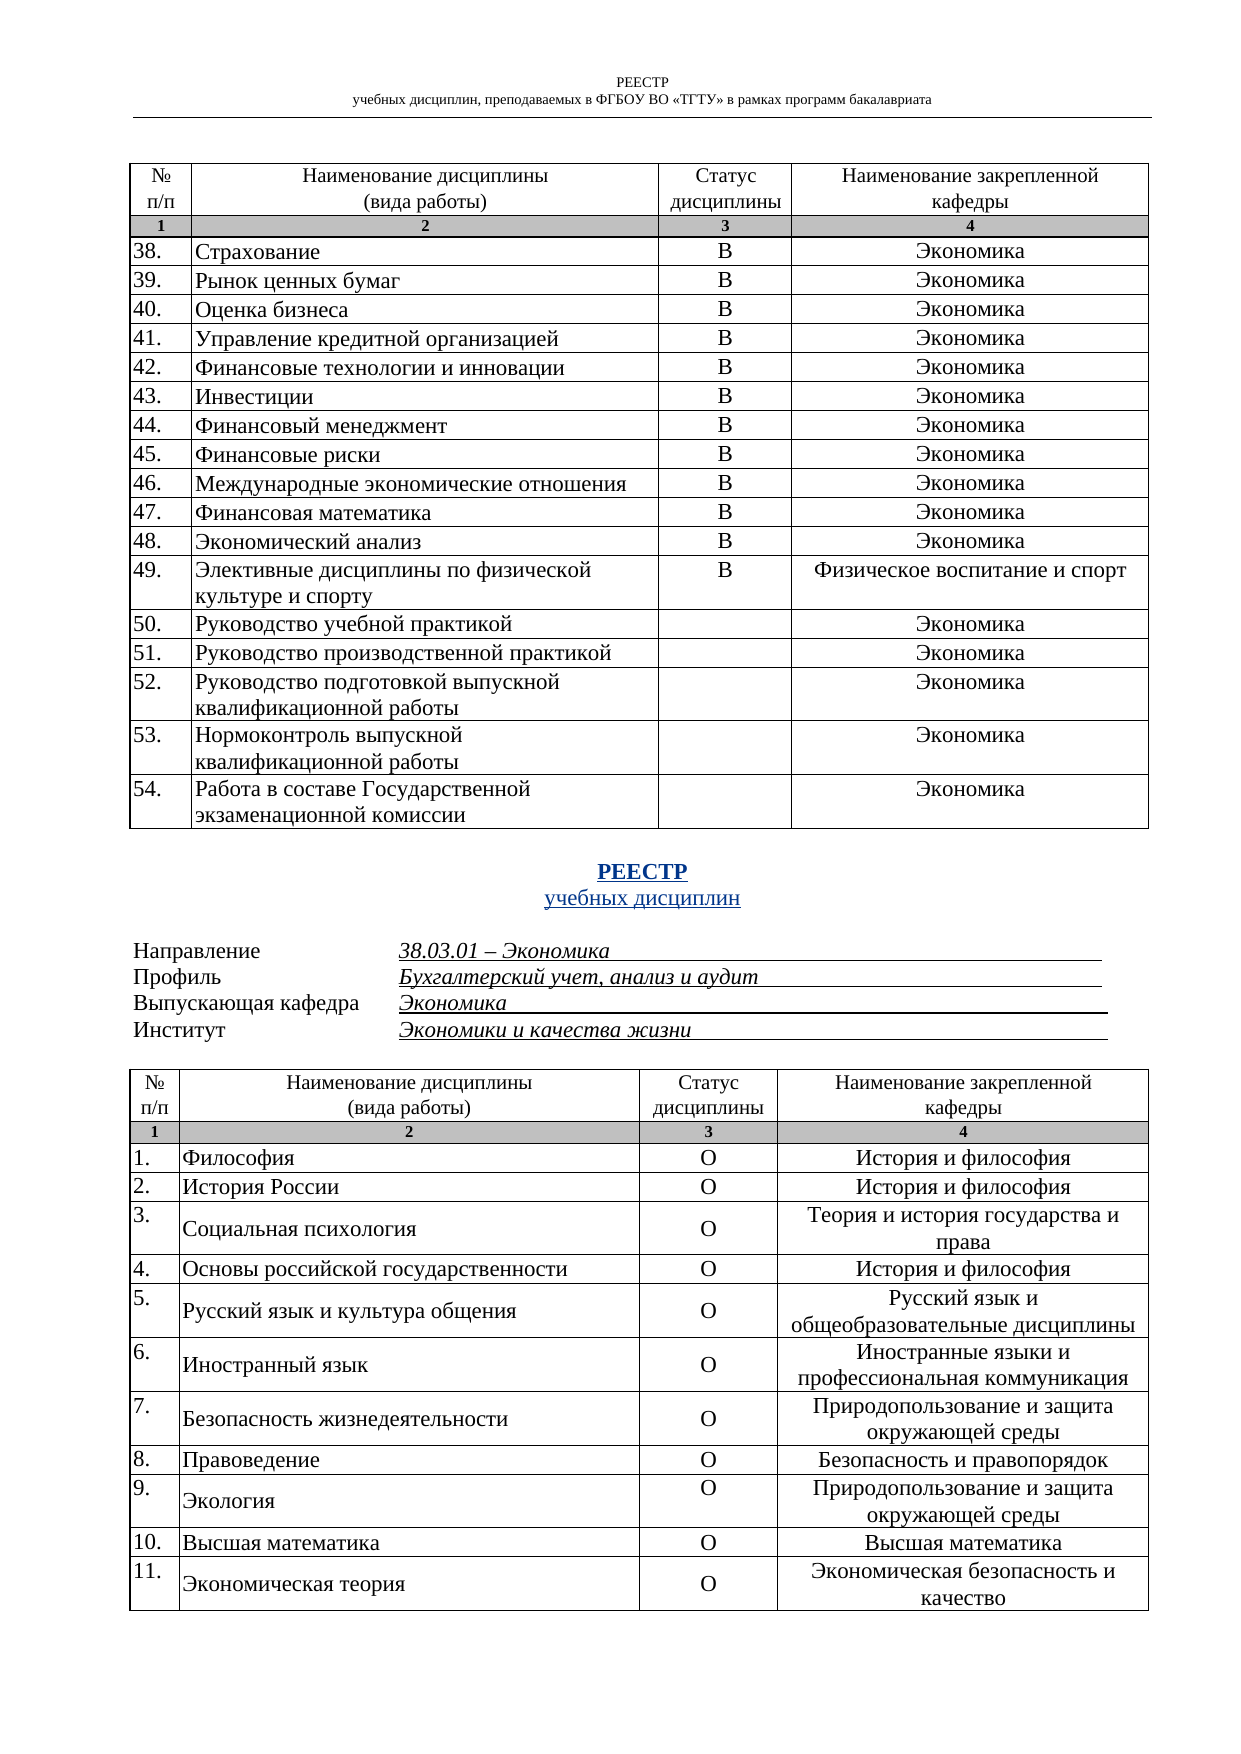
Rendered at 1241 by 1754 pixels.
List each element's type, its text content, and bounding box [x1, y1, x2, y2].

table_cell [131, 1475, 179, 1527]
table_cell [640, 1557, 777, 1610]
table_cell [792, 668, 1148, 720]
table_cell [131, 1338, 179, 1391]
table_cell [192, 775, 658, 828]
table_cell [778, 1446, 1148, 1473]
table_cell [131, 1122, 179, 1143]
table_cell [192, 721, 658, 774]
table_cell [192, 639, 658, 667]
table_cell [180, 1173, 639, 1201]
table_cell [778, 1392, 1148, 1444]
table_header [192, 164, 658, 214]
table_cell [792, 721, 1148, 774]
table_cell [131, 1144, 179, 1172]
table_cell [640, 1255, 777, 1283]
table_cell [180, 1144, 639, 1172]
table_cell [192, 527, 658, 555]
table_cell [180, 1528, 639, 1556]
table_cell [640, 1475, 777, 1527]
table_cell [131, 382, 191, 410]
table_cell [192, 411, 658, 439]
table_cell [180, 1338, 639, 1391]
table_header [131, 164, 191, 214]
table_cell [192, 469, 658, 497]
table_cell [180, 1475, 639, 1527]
text РЕЕСТР [133, 858, 1152, 884]
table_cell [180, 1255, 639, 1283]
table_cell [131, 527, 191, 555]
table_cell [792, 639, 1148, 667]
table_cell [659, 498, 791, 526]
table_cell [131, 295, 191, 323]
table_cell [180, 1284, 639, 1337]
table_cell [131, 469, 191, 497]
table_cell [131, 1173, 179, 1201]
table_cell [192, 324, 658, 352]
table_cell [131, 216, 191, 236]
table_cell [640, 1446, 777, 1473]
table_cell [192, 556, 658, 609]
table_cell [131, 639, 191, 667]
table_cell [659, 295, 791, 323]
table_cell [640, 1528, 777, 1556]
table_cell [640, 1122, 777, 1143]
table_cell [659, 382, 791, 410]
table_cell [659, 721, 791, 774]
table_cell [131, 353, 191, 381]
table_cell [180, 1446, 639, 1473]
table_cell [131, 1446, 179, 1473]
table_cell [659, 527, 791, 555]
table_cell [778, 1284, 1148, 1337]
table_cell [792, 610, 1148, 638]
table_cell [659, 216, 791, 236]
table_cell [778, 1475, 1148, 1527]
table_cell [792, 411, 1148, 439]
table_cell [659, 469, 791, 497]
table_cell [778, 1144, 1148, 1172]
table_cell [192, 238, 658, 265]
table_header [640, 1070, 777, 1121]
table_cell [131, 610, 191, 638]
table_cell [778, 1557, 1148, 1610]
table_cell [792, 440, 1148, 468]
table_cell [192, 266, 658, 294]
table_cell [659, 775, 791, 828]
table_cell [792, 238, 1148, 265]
text Профиль Бухгалтерский учет, анализ и аудит [133, 963, 1152, 989]
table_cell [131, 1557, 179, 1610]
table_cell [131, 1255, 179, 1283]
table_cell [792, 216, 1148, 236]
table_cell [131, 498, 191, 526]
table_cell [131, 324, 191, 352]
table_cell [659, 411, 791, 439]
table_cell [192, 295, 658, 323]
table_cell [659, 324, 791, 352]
text Направление 38.03.01 – Экономика [133, 937, 1152, 963]
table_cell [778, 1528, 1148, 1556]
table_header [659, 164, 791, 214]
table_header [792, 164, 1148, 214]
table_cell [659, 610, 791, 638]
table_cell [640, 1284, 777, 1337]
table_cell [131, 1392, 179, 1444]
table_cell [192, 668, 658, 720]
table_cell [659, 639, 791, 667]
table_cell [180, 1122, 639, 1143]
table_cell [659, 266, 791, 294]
text учебных дисциплин [133, 884, 1152, 910]
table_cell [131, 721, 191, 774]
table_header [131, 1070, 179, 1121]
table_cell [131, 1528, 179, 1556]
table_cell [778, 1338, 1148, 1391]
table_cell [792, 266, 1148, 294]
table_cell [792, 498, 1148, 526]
text Выпускающая кафедра Экономика [133, 989, 1152, 1016]
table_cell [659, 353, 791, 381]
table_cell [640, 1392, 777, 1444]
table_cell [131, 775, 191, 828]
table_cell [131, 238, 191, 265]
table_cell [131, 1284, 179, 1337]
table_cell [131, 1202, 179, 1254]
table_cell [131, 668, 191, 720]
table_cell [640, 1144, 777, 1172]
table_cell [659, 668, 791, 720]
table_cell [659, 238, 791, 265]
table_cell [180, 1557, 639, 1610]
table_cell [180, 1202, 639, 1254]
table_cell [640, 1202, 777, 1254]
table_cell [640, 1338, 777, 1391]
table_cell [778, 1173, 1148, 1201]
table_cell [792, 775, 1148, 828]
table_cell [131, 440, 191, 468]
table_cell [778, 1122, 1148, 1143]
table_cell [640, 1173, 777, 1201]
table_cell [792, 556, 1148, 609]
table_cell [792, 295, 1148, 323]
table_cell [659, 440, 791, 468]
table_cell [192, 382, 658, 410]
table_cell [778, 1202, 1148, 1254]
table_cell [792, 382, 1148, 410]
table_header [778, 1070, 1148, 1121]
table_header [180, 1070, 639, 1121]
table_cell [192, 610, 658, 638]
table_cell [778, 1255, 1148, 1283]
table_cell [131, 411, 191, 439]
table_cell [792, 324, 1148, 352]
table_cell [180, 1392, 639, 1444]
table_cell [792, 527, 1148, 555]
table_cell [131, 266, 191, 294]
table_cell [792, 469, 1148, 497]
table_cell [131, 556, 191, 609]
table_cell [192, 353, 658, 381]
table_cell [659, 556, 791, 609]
text Институт Экономики и качества жизни [133, 1016, 1152, 1042]
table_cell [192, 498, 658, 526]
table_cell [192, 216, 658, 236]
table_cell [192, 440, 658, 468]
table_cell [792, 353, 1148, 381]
